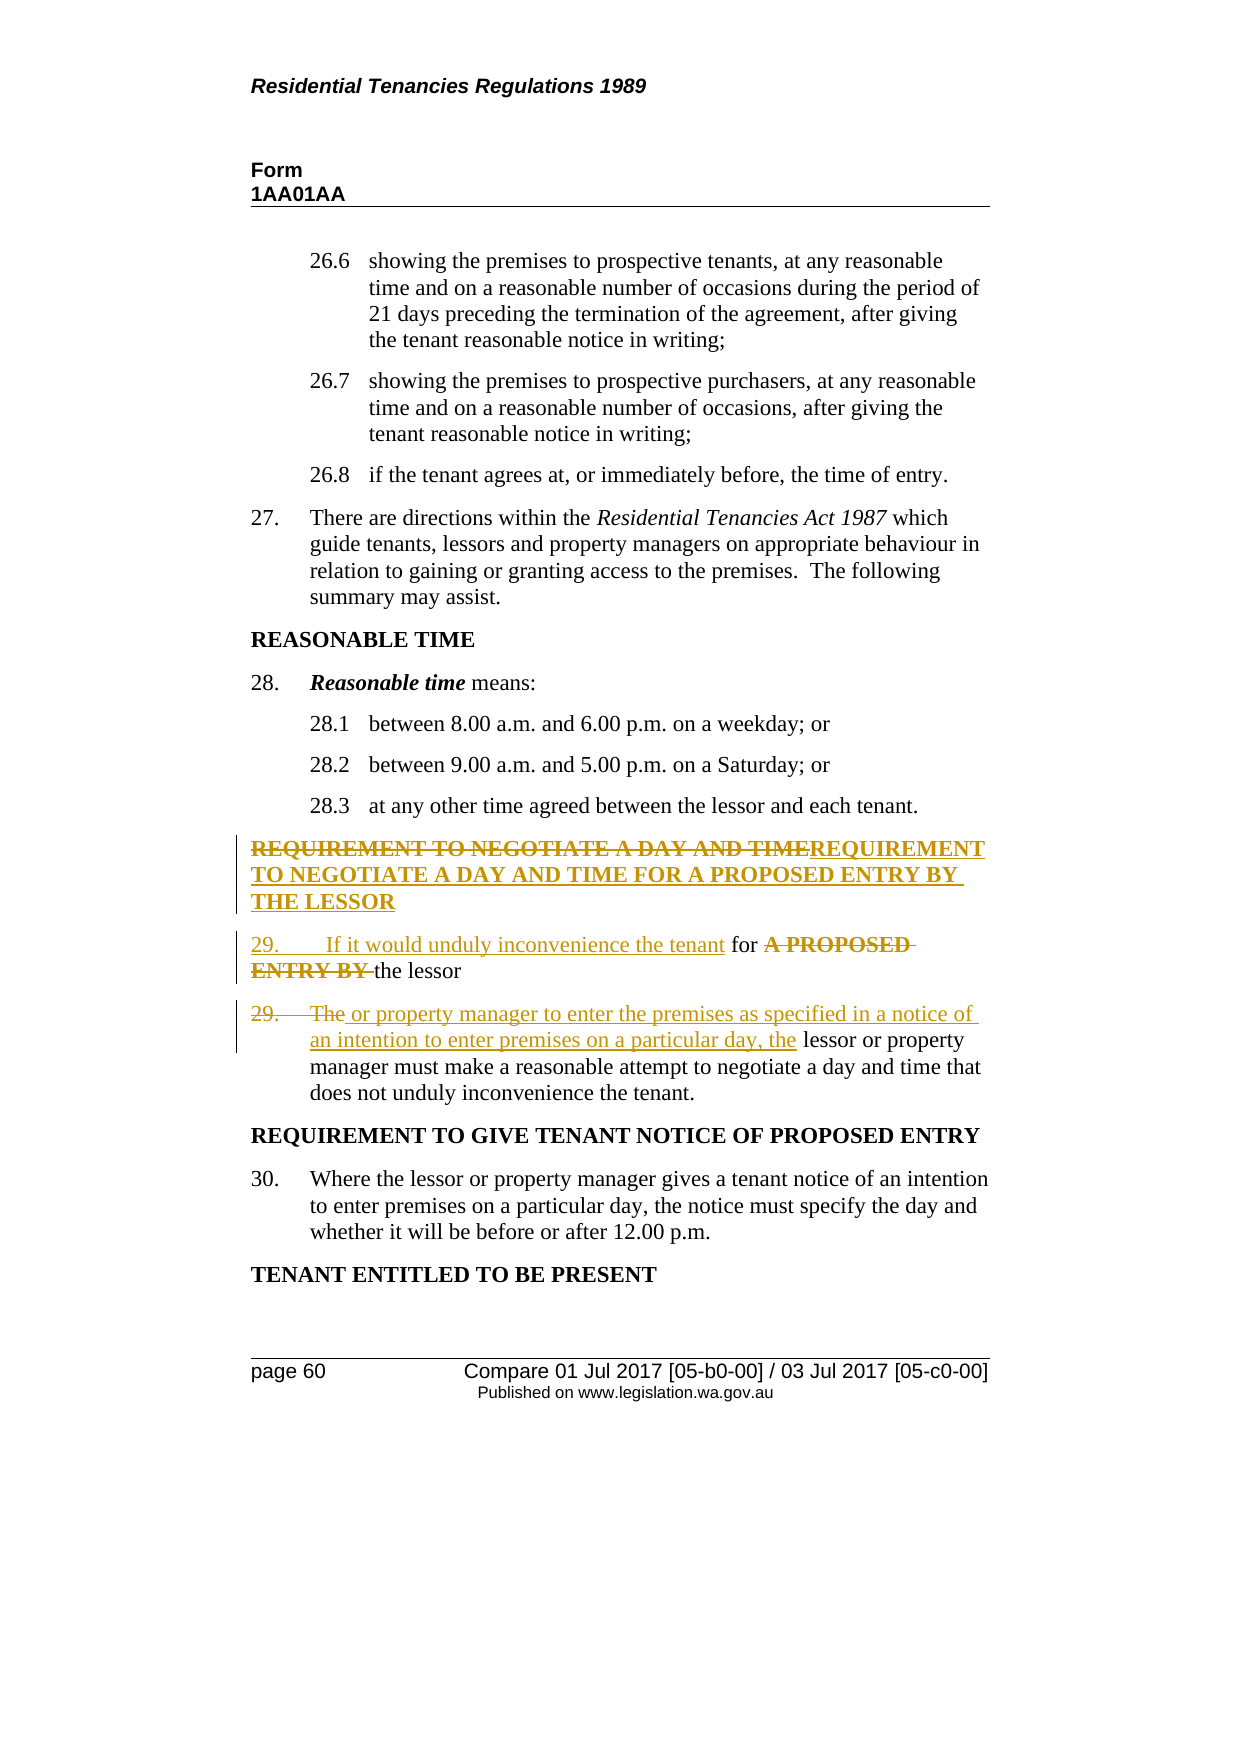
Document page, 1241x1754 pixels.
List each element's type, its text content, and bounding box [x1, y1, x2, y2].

text 26.8 if the tenant agrees at, or immediately before, the time of entry. [251, 461, 990, 487]
text 26.7 showing the premises to prospective purchasers, at any reasonable time and on a reasonable number of occasions, after giving the tenant reasonable notice in writing; [251, 367, 990, 447]
text Requirement to give tenant notice of proposed entry [251, 1122, 990, 1149]
text Reasonable time [251, 626, 990, 653]
text 28.2 between 9.00 a.m. and 5.00 p.m. on a Saturday; or [251, 751, 990, 777]
text 27. There are directions within the Residential Tenancies Act 1987 which guide tenants, lessors and property managers on appropriate behaviour in relation to gaining or granting access to the premises. The following summary may assist. [251, 504, 990, 609]
text 28.1 between 8.00 a.m. and 6.00 p.m. on a weekday; or [251, 710, 990, 737]
text 30. Where the lessor or property manager gives a tenant notice of an intention to enter premises on a particular day, the notice must specify the day and whether it will be before or after 12.00 p.m. [251, 1165, 990, 1244]
text 28.3 at any other time agreed between the lessor and each tenant. [251, 792, 990, 818]
text for the lessor [251, 931, 990, 983]
text Tenant entitled to be present [251, 1261, 990, 1287]
text 26.6 showing the premises to prospective tenants, at any reasonable time and on a reasonable number of occasions during the period of 21 days preceding the termination of the agreement, after giving the tenant reasonable notice in writing; [251, 247, 990, 353]
text lessor or property manager must make a reasonable attempt to negotiate a day and time that does not unduly inconvenience the tenant. [251, 1000, 990, 1106]
text 28. Reasonable time means: [251, 669, 990, 696]
